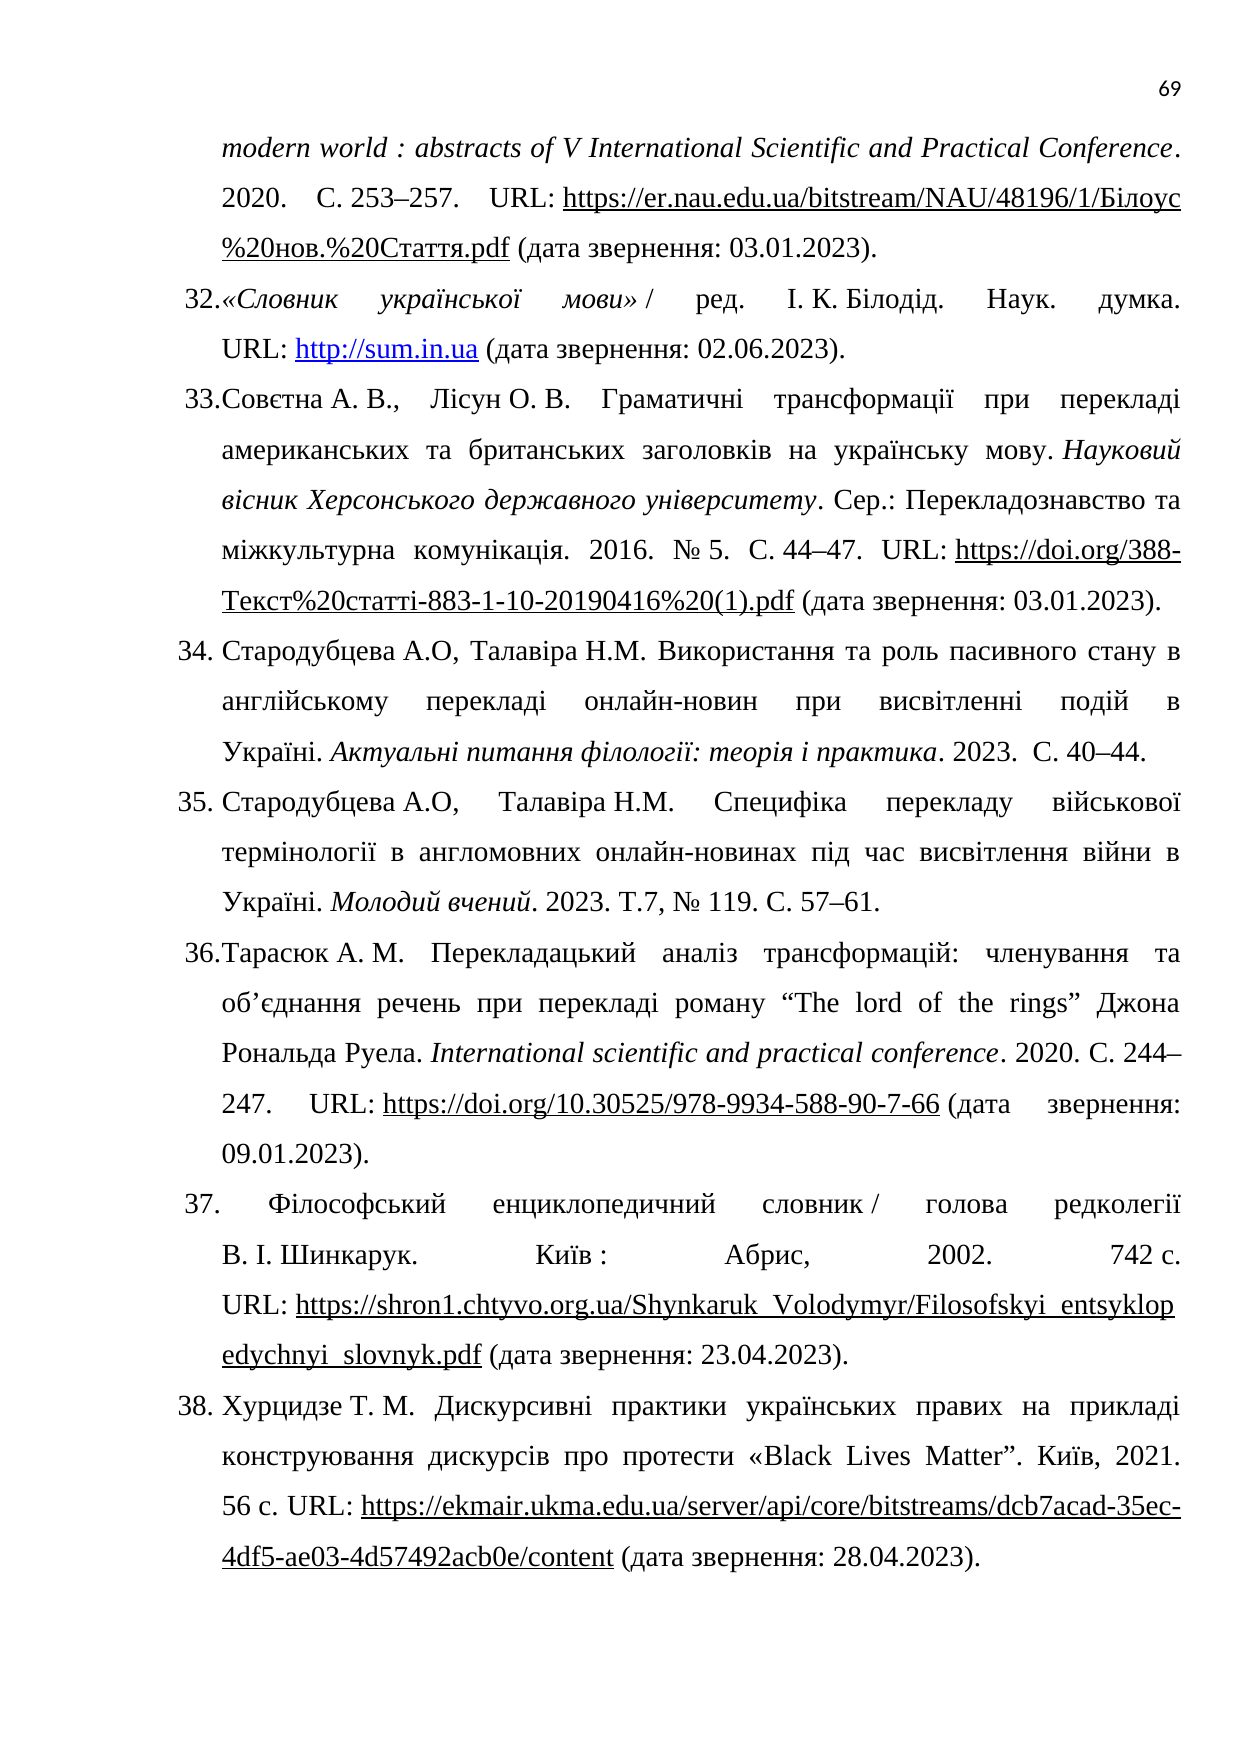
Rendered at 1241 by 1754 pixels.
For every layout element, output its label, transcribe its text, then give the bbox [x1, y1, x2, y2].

list Філософський енциклопедичний словник / голова редколегії В. І. Шинкарук. Київ : Абрис, 2002. 742 с. URL: https://shron1.chtyvo.org.ua/Shynkaruk_Volodymyr/Filosofskyi_entsyklopedychnyi_slovnyk.pdf (дата звернення: 23.04.2023). [184, 1186, 1181, 1371]
list Стародубцева А.О, Талавіра Н.М. Використання та роль пасивного стану в англійському перекладі онлайн-новин при висвітленні подій в Україні. Актуальні питання філології: теорія і практика. 2023. С. 40–44. [177, 633, 1181, 767]
list «Словник української мови» / ред. І. К. Білодід. Наук. думка. URL: http://sum.in.ua (дата звернення: 02.06.2023). [184, 281, 1181, 365]
list Совєтна А. В., Лісун О. В. Граматичні трансформації при перекладі американських та британських заголовків на українську мову. Науковий вісник Херсонського державного університету. Сер.: Перекладознавство та міжкультурна комунікація. 2016. № 5. С. 44–47. URL: https://doi.org/388-Текст%20статті-883-1-10-20190416%20(1).pdf (дата звернення: 03.01.2023). [184, 381, 1181, 616]
list Хурцидзе Т. М. Дискурсивні практики українських правих на прикладі конструювання дискурсів про протести «Black Lives Matter”. Київ, 2021. 56 с. URL: https://ekmair.ukma.edu.ua/server/api/core/bitstreams/dcb7acad-35ec-4df5-ae03-4d57492acb0e/content (дата звернення: 28.04.2023). [177, 1388, 1181, 1572]
list Стародубцева А.О, Талавіра Н.М. Специфіка перекладу військової термінології в англомовних онлайн-новинах під час висвітлення війни в Україні. Молодий вчений. 2023. Т.7, № 119. С. 57–61. [177, 784, 1181, 918]
list Тарасюк А. М. Перекладацький аналіз трансформацій: членування та об’єднання речень при перекладі роману “The lord of the rings” Джона Рональда Руела. International scientific and practical conference. 2020. С. 244–247. URL: https://doi.org/10.30525/978-9934-588-90-7-66 (дата звернення: 09.01.2023). [184, 935, 1181, 1170]
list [184, 130, 1181, 264]
